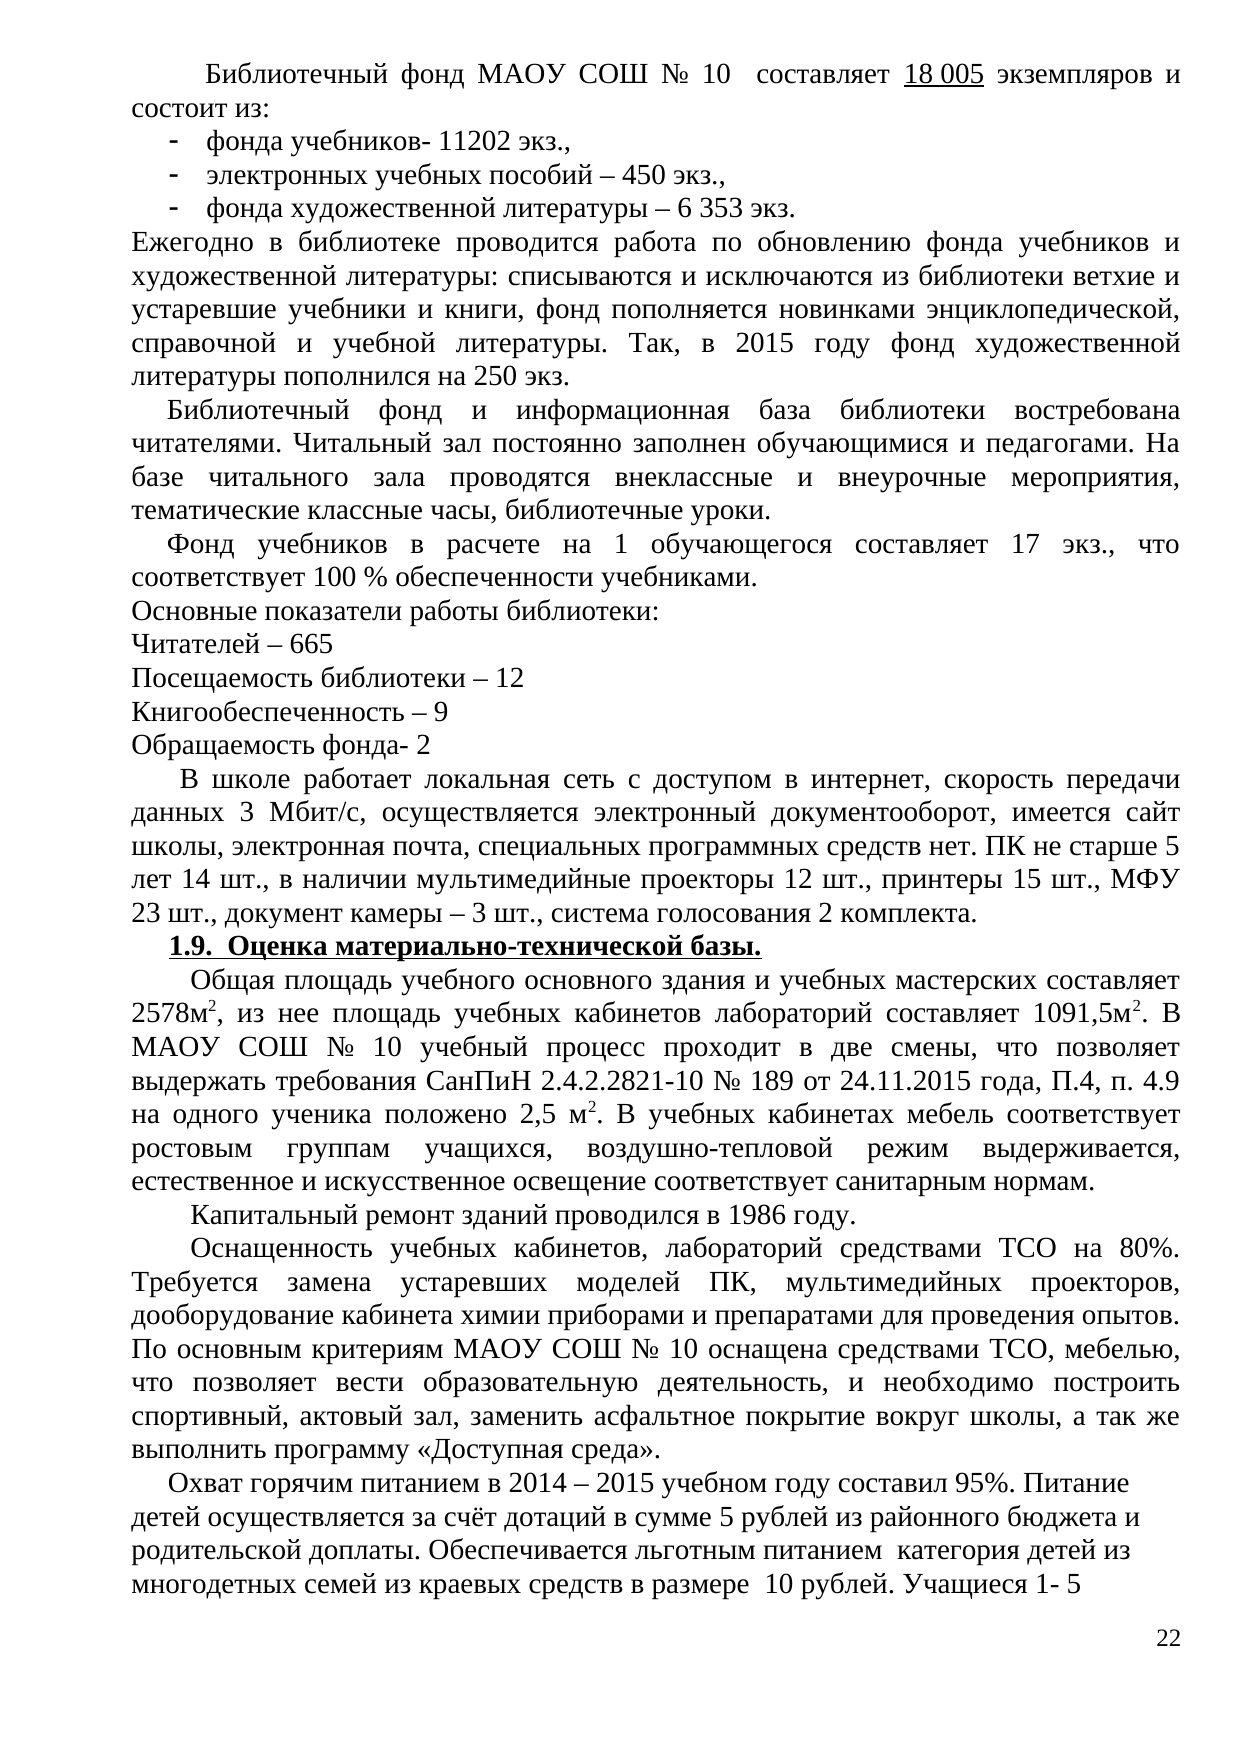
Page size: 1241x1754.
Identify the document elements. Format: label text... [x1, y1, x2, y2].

text Капитальный ремонт зданий проводился в 1986 году. [131, 1197, 1181, 1230]
text Книгообеспеченность – 9 [131, 694, 1181, 727]
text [131, 1465, 1181, 1599]
text Основные показатели работы библиотеки: [131, 593, 1181, 627]
list фонда художественной литературы – 6 353 экз. [169, 191, 1181, 224]
text Оснащенность учебных кабинетов, лабораторий средствами ТСО на 80%. Требуется замена устаревших моделей ПК, мультимедийных проекторов, дооборудование кабинета химии приборами и препаратами для проведения опытов. [131, 1230, 1181, 1331]
text Общая площадь учебного основного здания и учебных мастерских составляет 2578м2, из нее площадь учебных кабинетов лабораторий составляет 1091,5м2. В МАОУ СОШ № 10 учебный процесс проходит в две смены, что позволяет выдержать требования СанПиН 2.4.2.2821-10 № 189 от 24.11.2015 года, П.4, п. 4.9 на одного ученика положено 2,5 м2. В учебных кабинетах мебель соответствует ростовым группам учащихся, воздушно-тепловой режим выдерживается, естественное и искусственное освещение соответствует санитарным нормам. [131, 962, 1181, 1197]
text Библиотечный фонд МАОУ СОШ № 10 составляет 18 005 экземпляров и состоит из: [131, 56, 1181, 123]
list электронных учебных пособий – 450 экз., [169, 157, 1181, 191]
text Фонд учебников в расчете на 1 обучающегося составляет 17 экз., что соответствует 100 % обеспеченности учебниками. [131, 526, 1181, 593]
text Читателей – 665 [131, 627, 1181, 660]
text Посещаемость библиотеки – 12 [131, 660, 1181, 694]
text По основным критериям МАОУ СОШ № 10 оснащена средствами ТСО, мебелью, что позволяет вести образовательную деятельность, и необходимо построить спортивный, актовый зал, заменить асфальтное покрытие вокруг школы, а так же выполнить программу «Доступная среда». [131, 1331, 1181, 1465]
text 1.9. Оценка материально-технической базы. [131, 928, 1181, 962]
text В школе работает локальная сеть с доступом в интернет, скорость передачи данных 3 Мбит/с, осуществляется электронный документооборот, имеется сайт школы, электронная почта, специальных программных средств нет. ПК не старше 5 лет 14 шт., в наличии мультимедийные проекторы 12 шт., принтеры 15 шт., МФУ 23 шт., документ камеры – 3 шт., система голосования 2 комплекта. [131, 761, 1181, 928]
text Ежегодно в библиотеке проводится работа по обновлению фонда учебников и художественной литературы: списываются и исключаются из библиотеки ветхие и устаревшие учебники и книги, фонд пополняется новинками энциклопедической, справочной и учебной литературы. Так, в 2015 году фонд художественной литературы пополнился на 250 экз. [131, 224, 1181, 392]
text Библиотечный фонд и информационная база библиотеки востребована читателями. Читальный зал постоянно заполнен обучающимися и педагогами. На базе читального зала проводятся внеклассные и внеурочные мероприятия, тематические классные часы, библиотечные уроки. [131, 392, 1181, 526]
text Обращаемость фонда- 2 [131, 727, 1181, 761]
list фонда учебников- 11202 экз., [169, 123, 1181, 157]
